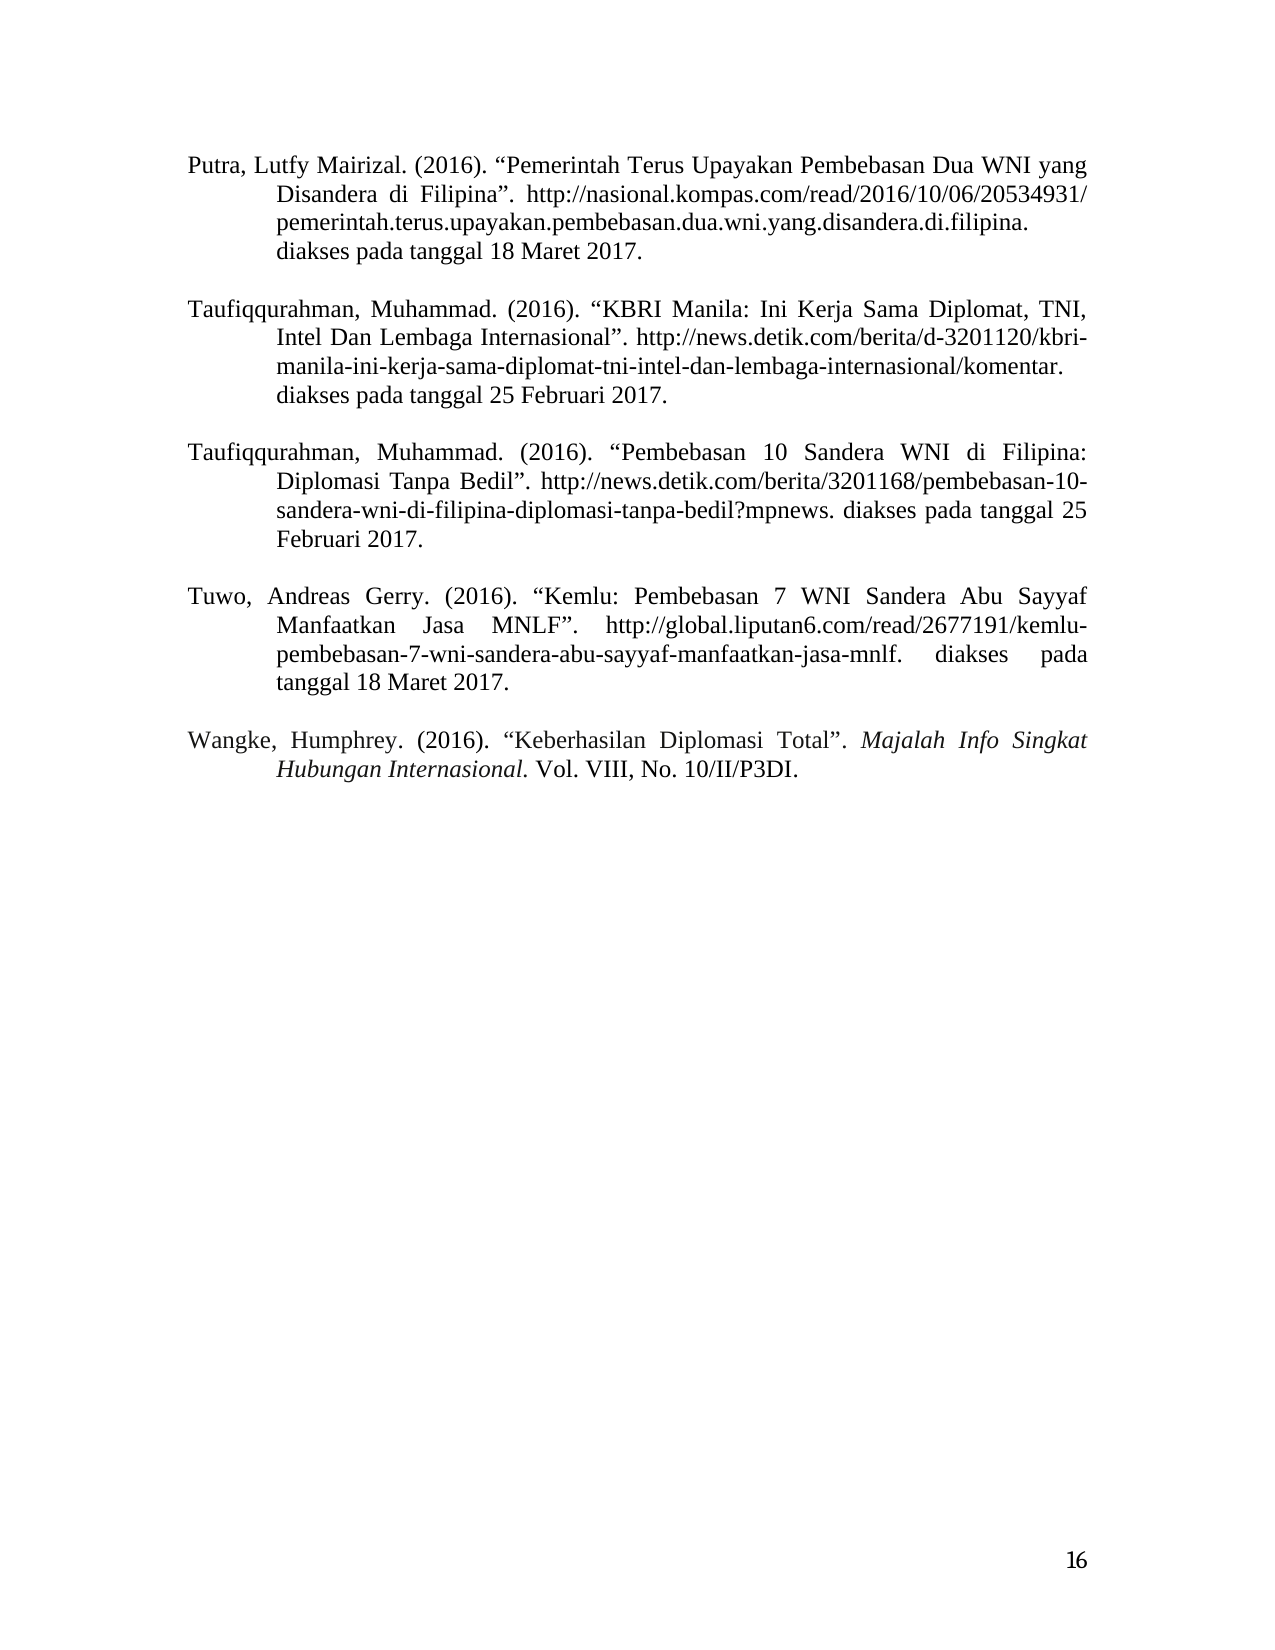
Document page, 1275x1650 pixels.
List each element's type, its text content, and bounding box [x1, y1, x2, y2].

text Taufiqqurahman, Muhammad. (2016). “Pembebasan 10 Sandera WNI di Filipina: Diplomasi Tanpa Bedil”. http://news.detik.com/berita/3201168/pembebasan-10-sandera-wni-di-filipina-diplomasi-tanpa-bedil?mpnews. diakses pada tanggal 25 Februari 2017. [187, 437, 1087, 552]
text Tuwo, Andreas Gerry. (2016). “Kemlu: Pembebasan 7 WNI Sandera Abu Sayyaf Manfaatkan Jasa MNLF”. http://global.liputan6.com/read/2677191/kemlu-pembebasan-7-wni-sandera-abu-sayyaf-manfaatkan-jasa-mnlf. diakses pada tanggal 18 Maret 2017. [187, 581, 1087, 696]
text Taufiqqurahman, Muhammad. (2016). “KBRI Manila: Ini Kerja Sama Diplomat, TNI, Intel Dan Lembaga Internasional”. http://news.detik.com/berita/d-3201120/kbri-manila-ini-kerja-sama-diplomat-tni-intel-dan-lembaga-internasional/komentar. diakses pada tanggal 25 Februari 2017. [187, 294, 1087, 409]
text Putra, Lutfy Mairizal. (2016). “Pemerintah Terus Upayakan Pembebasan Dua WNI yang Disandera di Filipina”. http://nasional.kompas.com/read/2016/10/06/20534931/ pemerintah.terus.upayakan.pembebasan.dua.wni.yang.disandera.di.filipina. diakses pada tanggal 18 Maret 2017. [187, 150, 1087, 265]
text Wangke, Humphrey. (2016). “Keberhasilan Diplomasi Total”. Majalah Info Singkat Hubungan Internasional. Vol. VIII, No. 10/II/P3DI. [187, 725, 1087, 782]
